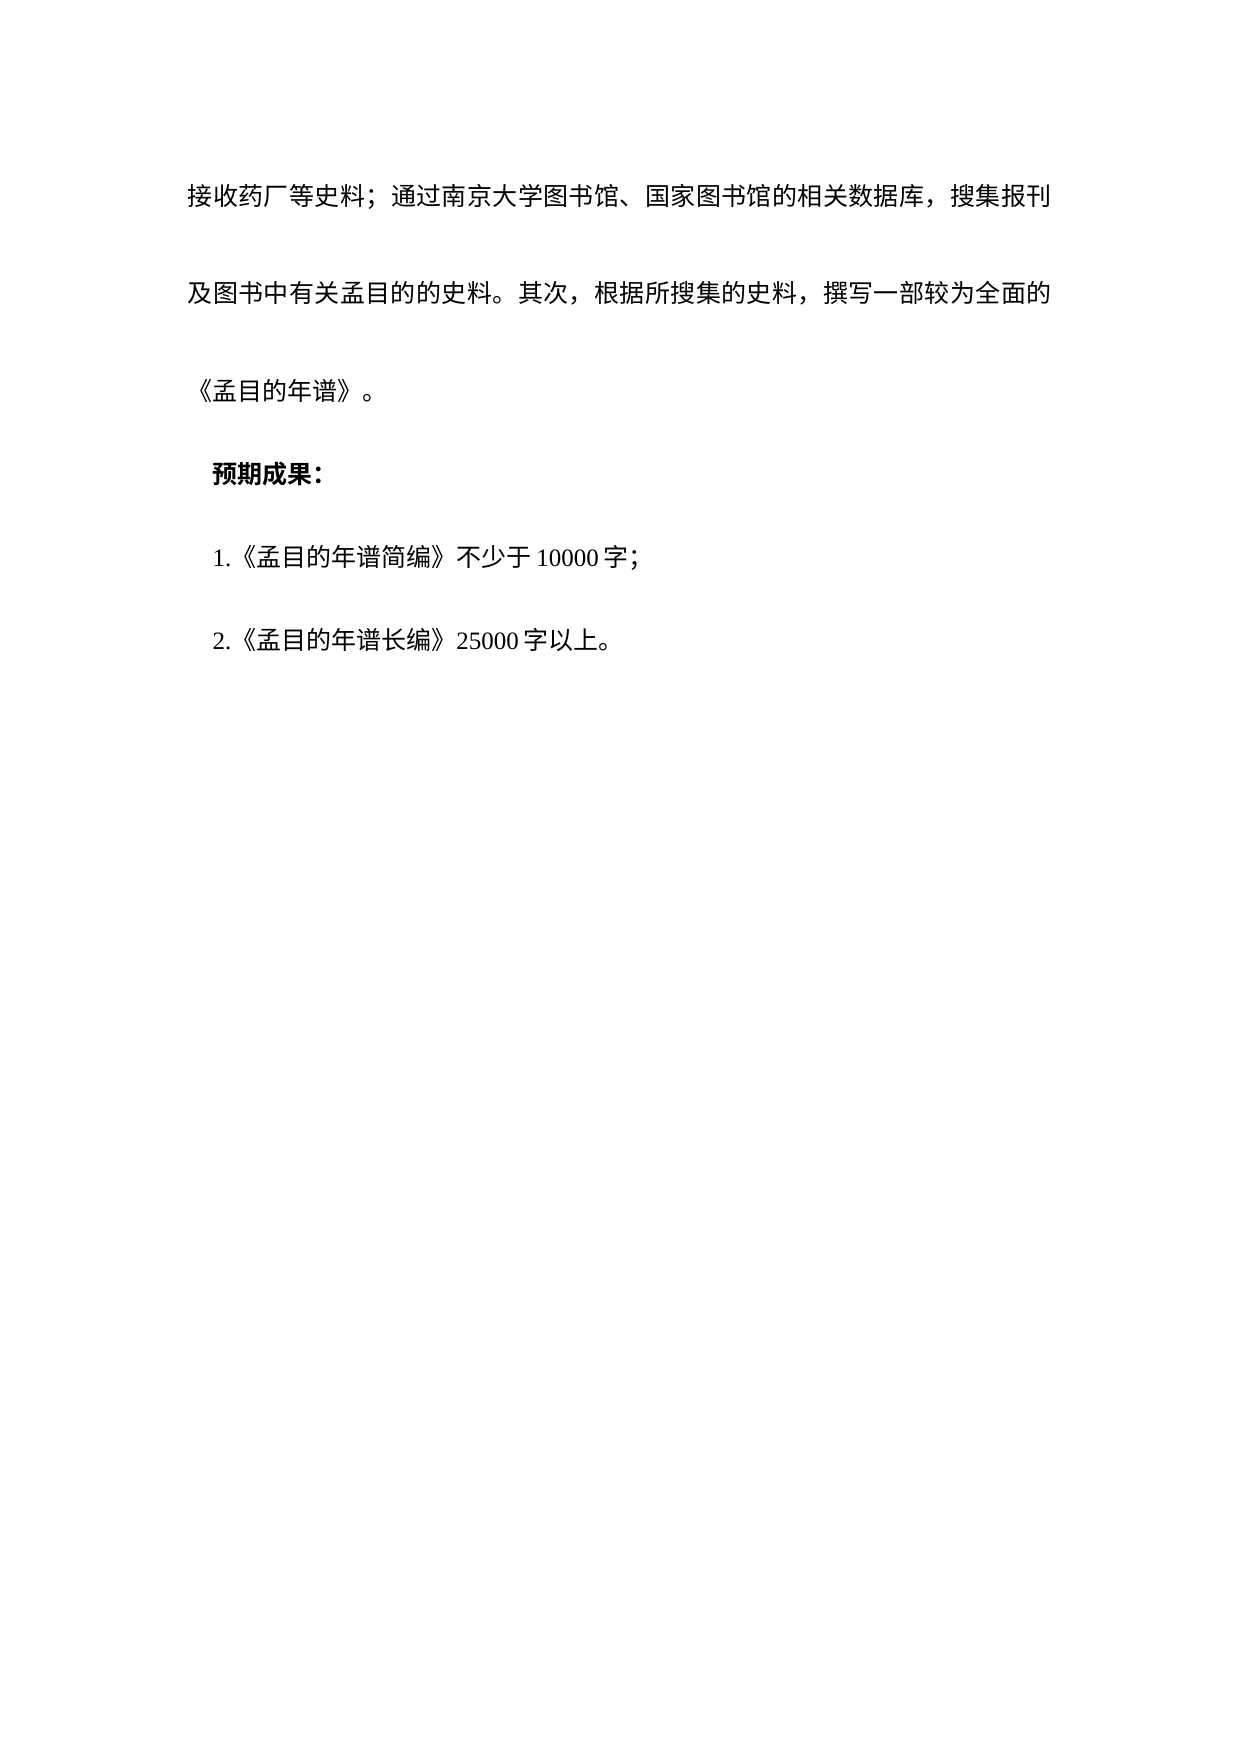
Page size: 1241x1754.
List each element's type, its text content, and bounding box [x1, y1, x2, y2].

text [187, 162, 1053, 422]
text 预期成果： [187, 440, 1053, 505]
text 1.《孟目的年谱简编》不少于10000字； [187, 523, 1053, 588]
text 2.《孟目的年谱长编》25000字以上。 [187, 606, 1053, 671]
